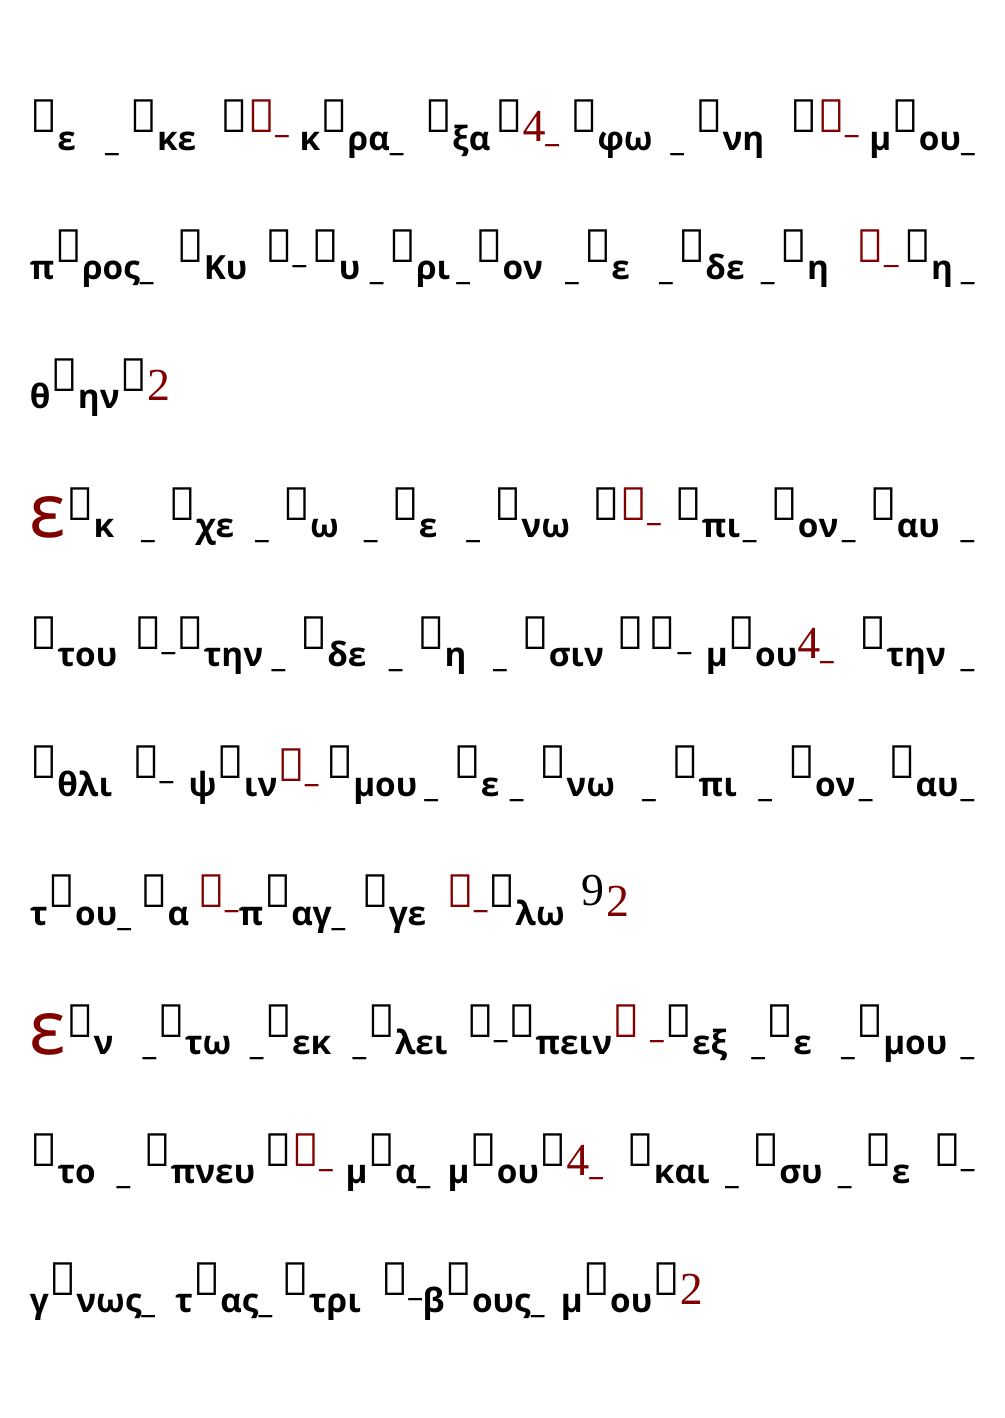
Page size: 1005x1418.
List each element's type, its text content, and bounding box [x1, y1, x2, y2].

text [29, 29, 974, 417]
text εν_ τω_ εκ_ λει_.πειν_ εξ_ ε_ μου_ το_ πνευ_ μα_ μου_ και_ συ_ ε_ γνως_ τας_ τρι_ βους_ μου [29, 934, 974, 1321]
text εκ_ χε_ ω_ ε_ νω_ πι_ ον_ αυ_ του_.την_ δε_ η_ σιν_ μου_ την_ θλι_ ψιν_.μου_ ε_ νω_ πι_ ον_ αυ_ του_ α_ παγ_ γε_ λω [29, 417, 974, 934]
